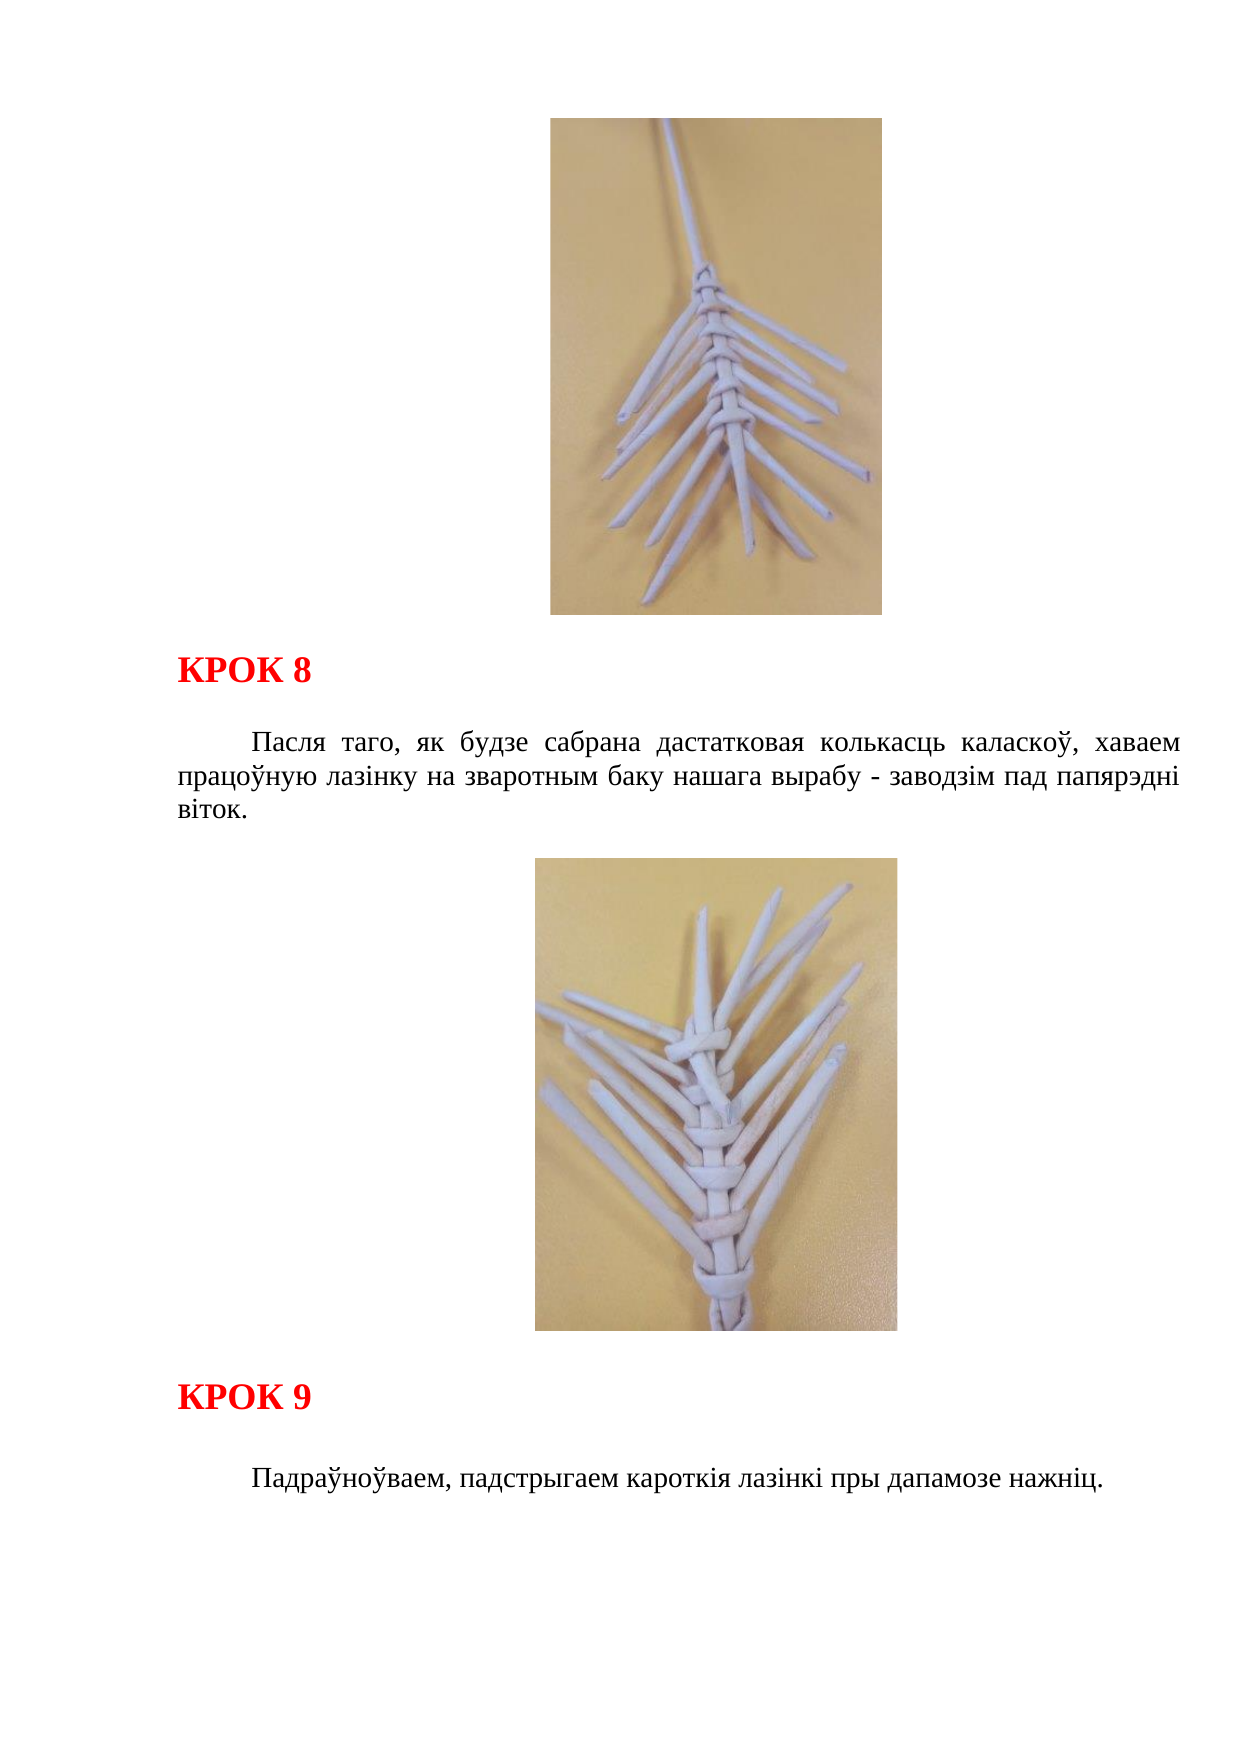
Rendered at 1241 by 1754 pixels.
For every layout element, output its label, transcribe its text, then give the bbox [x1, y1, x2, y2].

picture [550, 118, 882, 615]
text КРОК 8 [177, 648, 1181, 691]
text КРОК 9 [177, 1374, 1181, 1417]
picture [535, 858, 898, 1331]
text Падраўноўваем, падстрыгаем кароткія лазінкі пры дапамозе нажніц. [177, 1460, 1181, 1494]
text Пасля таго, як будзе сабрана дастатковая колькасць каласкоў, хаваем працоўную лазінку на зваротным баку нашага вырабу - заводзім пад папярэдні віток. [177, 724, 1181, 825]
